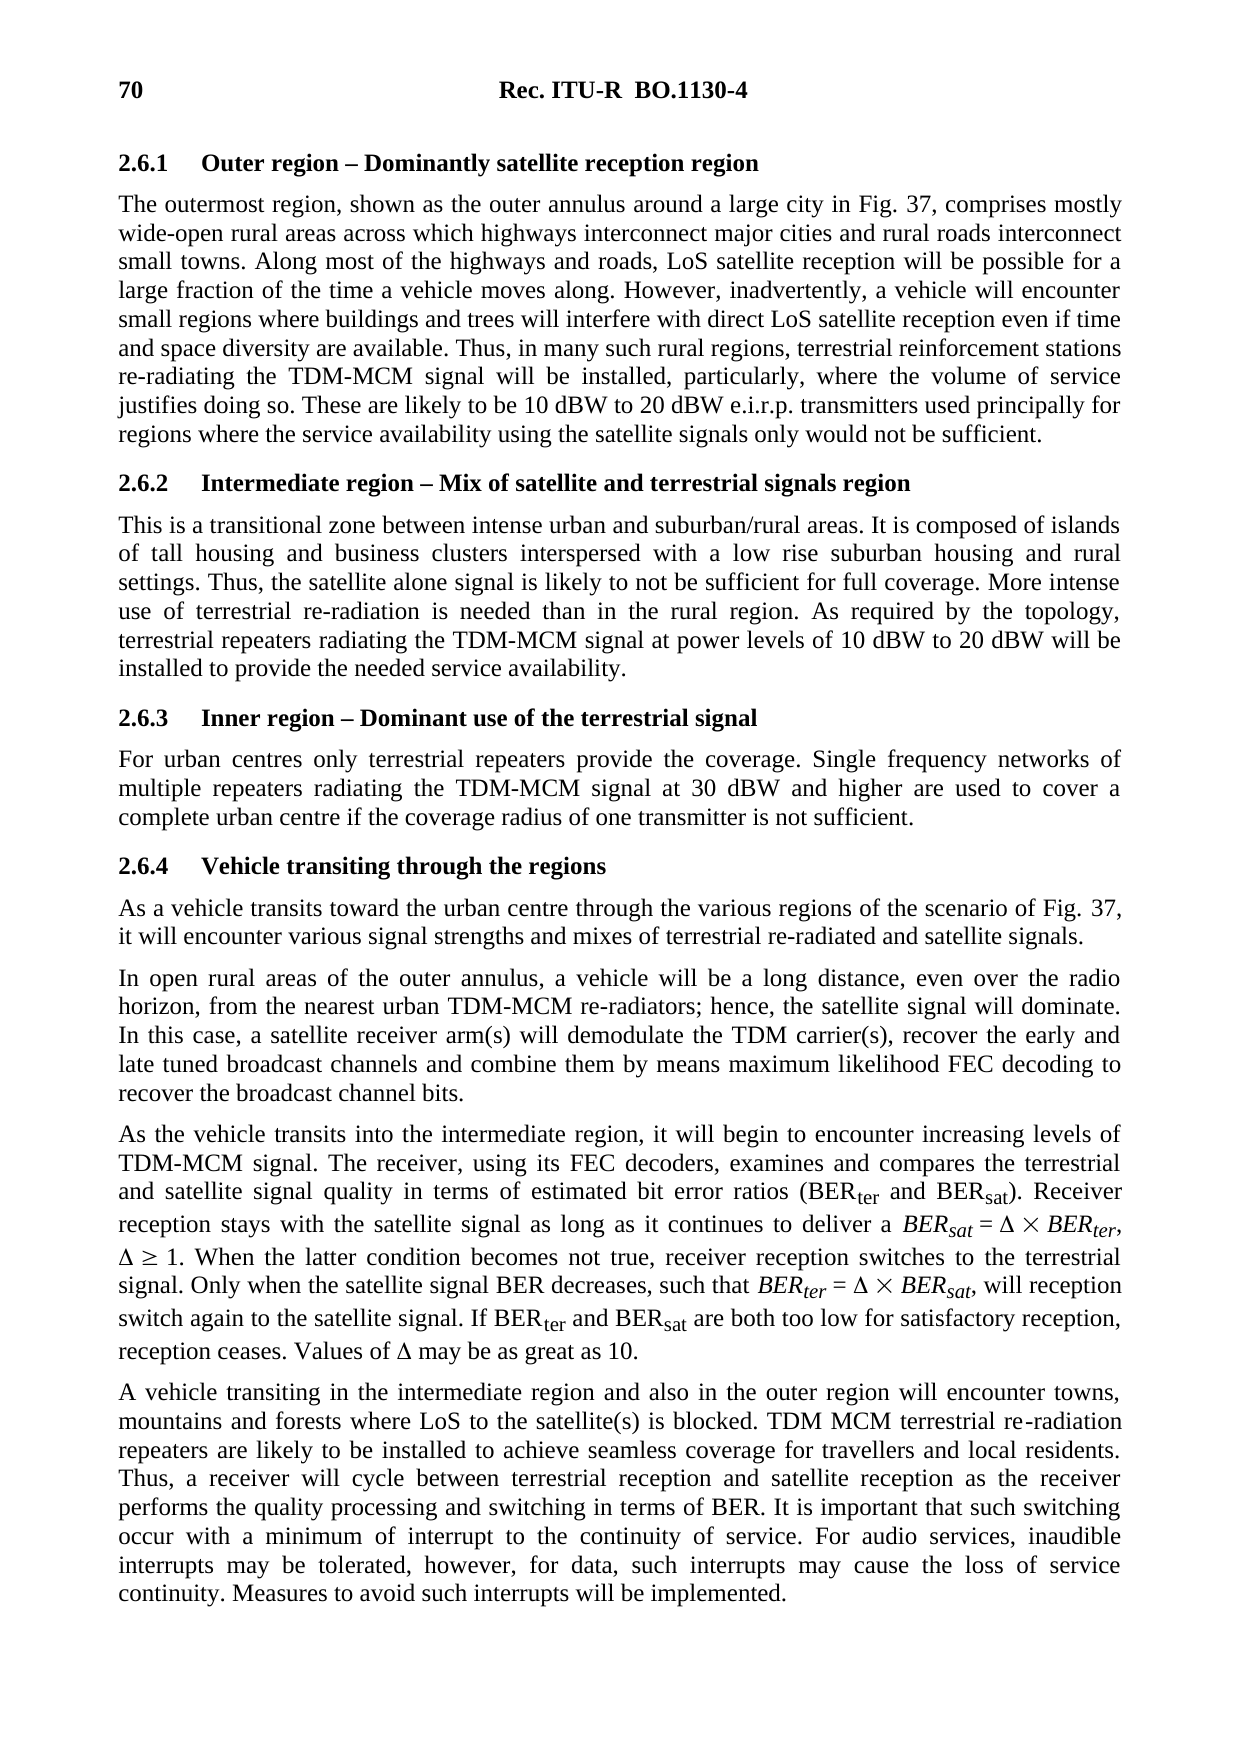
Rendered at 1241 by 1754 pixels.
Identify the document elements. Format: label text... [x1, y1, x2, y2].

text In open rural areas of the outer annulus, a vehicle will be a long distance, even over the radio horizon, from the nearest urban TDM-MCM re-radiators; hence, the satellite signal will dominate. In this case, a satellite receiver arm(s) will demodulate the TDM carrier(s), recover the early and late tuned broadcast channels and combine them by means maximum likelihood FEC decoding to recover the broadcast channel bits. [118, 963, 1122, 1106]
text The outermost region, shown as the outer annulus around a large city in Fig. 37, comprises mostly wide-open rural areas across which highways interconnect major cities and rural roads interconnect small towns. Along most of the highways and roads, LoS satellite reception will be possible for a large fraction of the time a vehicle moves along. However, inadvertently, a vehicle will encounter small regions where buildings and trees will interfere with direct LoS satellite reception even if time and space diversity are available. Thus, in many such rural regions, terrestrial reinforcement stations re-radiating the TDM-MCM signal will be installed, particularly, where the volume of service justifies doing so. These are likely to be 10 dBW to 20 dBW e.i.r.p. transmitters used principally for regions where the service availability using the satellite signals only would not be sufficient. [118, 189, 1122, 448]
text As a vehicle transits toward the urban centre through the various regions of the scenario of Fig. 37, it will encounter various signal strengths and mixes of terrestrial re-radiated and satellite signals. [118, 893, 1122, 950]
subtitle 2.6.3 Inner region – Dominant use of the terrestrial signal [118, 703, 1122, 732]
subtitle 2.6.4 Vehicle transiting through the regions [118, 851, 1122, 880]
text For urban centres only terrestrial repeaters provide the coverage. Single frequency networks of multiple repeaters radiating the TDM-MCM signal at 30 dBW and higher are used to cover a complete urban centre if the coverage radius of one transmitter is not sufficient. [118, 744, 1122, 831]
text A vehicle transiting in the intermediate region and also in the outer region will encounter towns, mountains and forests where LoS to the satellite(s) is blocked. TDM MCM terrestrial re-radiation repeaters are likely to be installed to achieve seamless coverage for travellers and local residents. Thus, a receiver will cycle between terrestrial reception and satellite reception as the receiver performs the quality processing and switching in terms of BER. It is important that such switching occur with a minimum of interrupt to the continuity of service. For audio services, inaudible interrupts may be tolerated, however, for data, such interrupts may cause the loss of service continuity. Measures to avoid such interrupts will be implemented. [118, 1377, 1122, 1607]
subtitle 2.6.1 Outer region – Dominantly satellite reception region [118, 148, 1122, 176]
text This is a transitional zone between intense urban and suburban/rural areas. It is composed of islands of tall housing and business clusters interspersed with a low rise suburban housing and rural settings. Thus, the satellite alone signal is likely to not be sufficient for full coverage. More intense use of terrestrial re-radiation is needed than in the rural region. As required by the topology, terrestrial repeaters radiating the TDM-MCM signal at power levels of 10 dBW to 20 dBW will be installed to provide the needed service availability. [118, 510, 1122, 682]
text As the vehicle transits into the intermediate region, it will begin to encounter increasing levels of TDM-MCM signal. The receiver, using its FEC decoders, examines and compares the terrestrial and satellite signal quality in terms of estimated bit error ratios (BERter and BERsat). Receiver reception stays with the satellite signal as long as it continues to deliver a BERsat = BERter, 1. When the latter condition becomes not true, receiver reception switches to the terrestrial signal. Only when the satellite signal BER decreases, such that BERter = BERsat, will reception switch again to the satellite signal. If BERter and BERsat are both too low for satisfactory reception, reception ceases. Values of may be as great as 10. [118, 1119, 1122, 1365]
subtitle 2.6.2 Intermediate region – Mix of satellite and terrestrial signals region [118, 468, 1122, 497]
